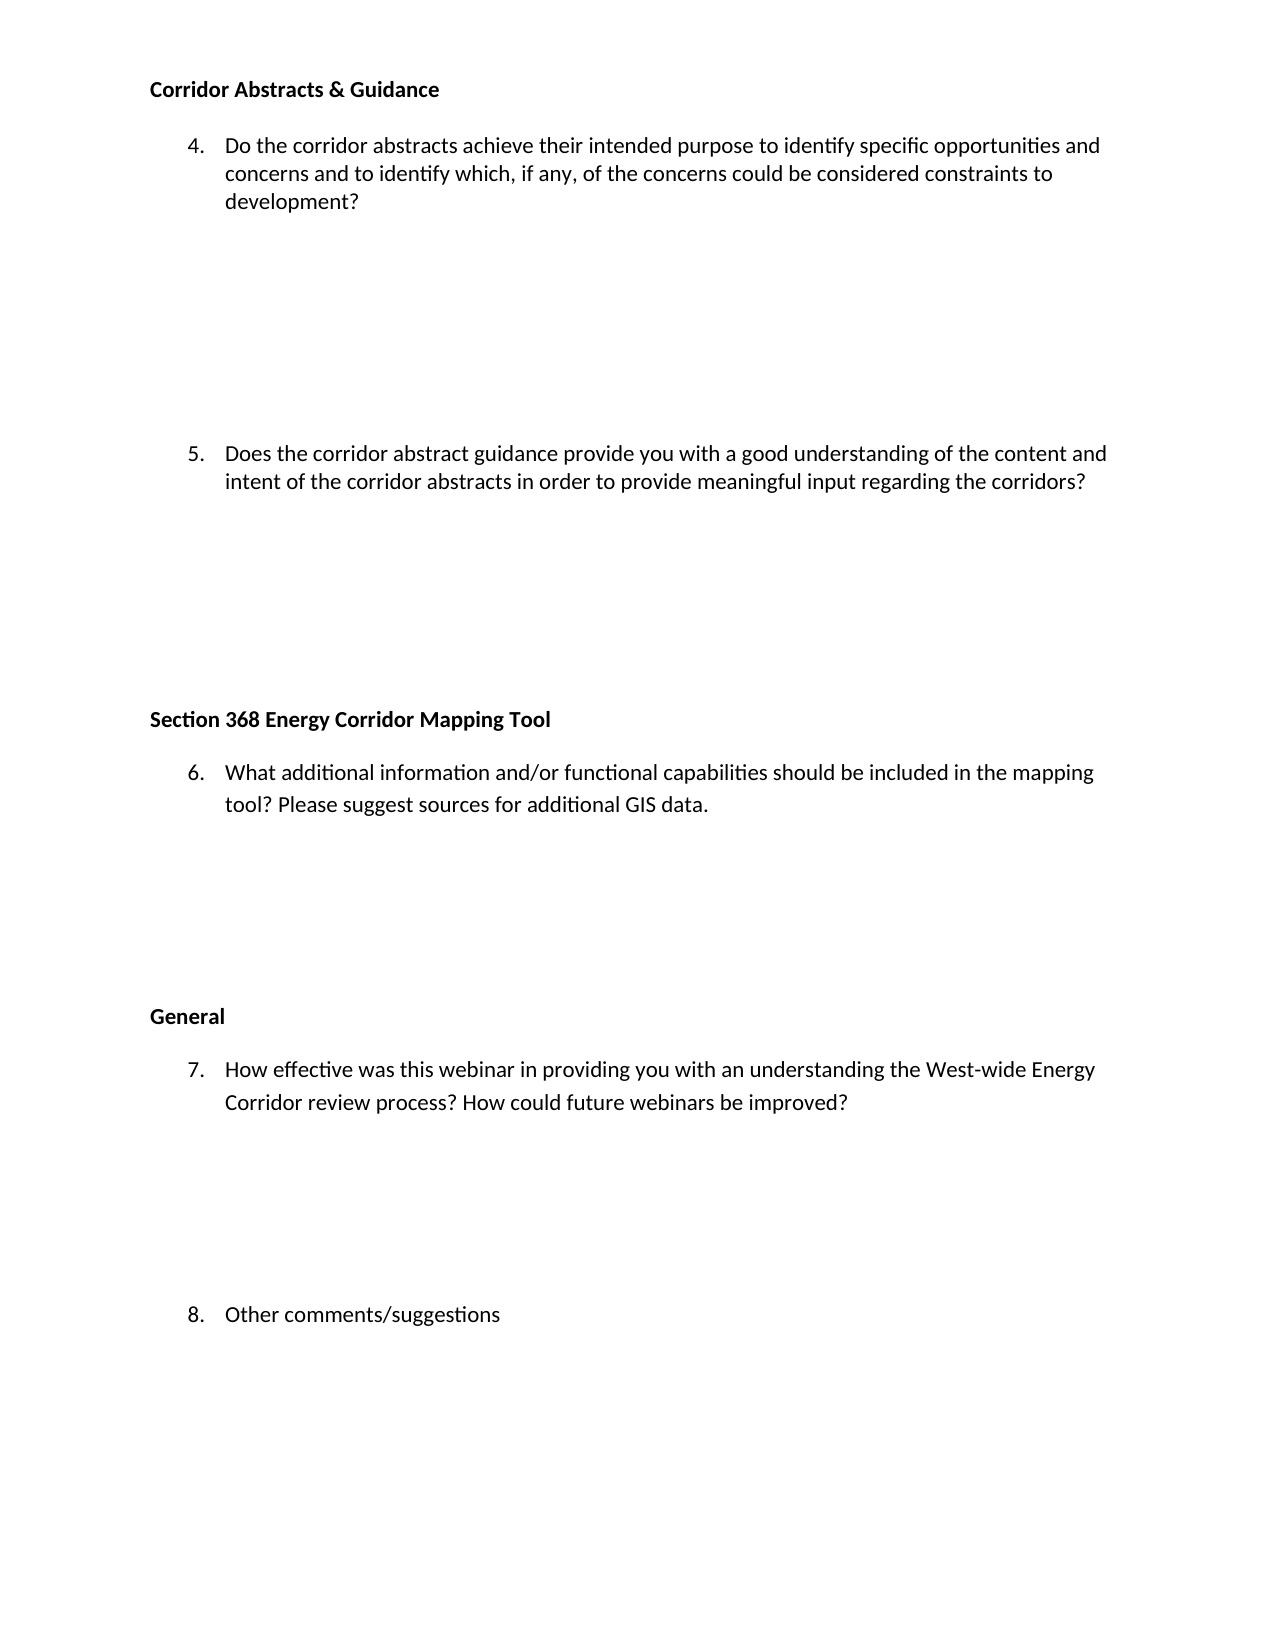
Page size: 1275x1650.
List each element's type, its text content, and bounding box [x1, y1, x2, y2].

list How effective was this webinar in providing you with an understanding the West-wide Energy Corridor review process? How could future webinars be improved? [187, 1055, 1125, 1116]
list Do the corridor abstracts achieve their intended purpose to identify specific opportunities and concerns and to identify which, if any, of the concerns could be considered constraints to development? [187, 131, 1125, 215]
list What additional information and/or functional capabilities should be included in the mapping tool? Please suggest sources for additional GIS data. [187, 758, 1125, 818]
text General [150, 1002, 1125, 1030]
text Corridor Abstracts & Guidance [150, 75, 1125, 103]
text Section 368 Energy Corridor Mapping Tool [150, 705, 1125, 733]
list Other comments/suggestions [187, 1300, 1125, 1328]
list Does the corridor abstract guidance provide you with a good understanding of the content and intent of the corridor abstracts in order to provide meaningful input regarding the corridors? [187, 439, 1125, 495]
